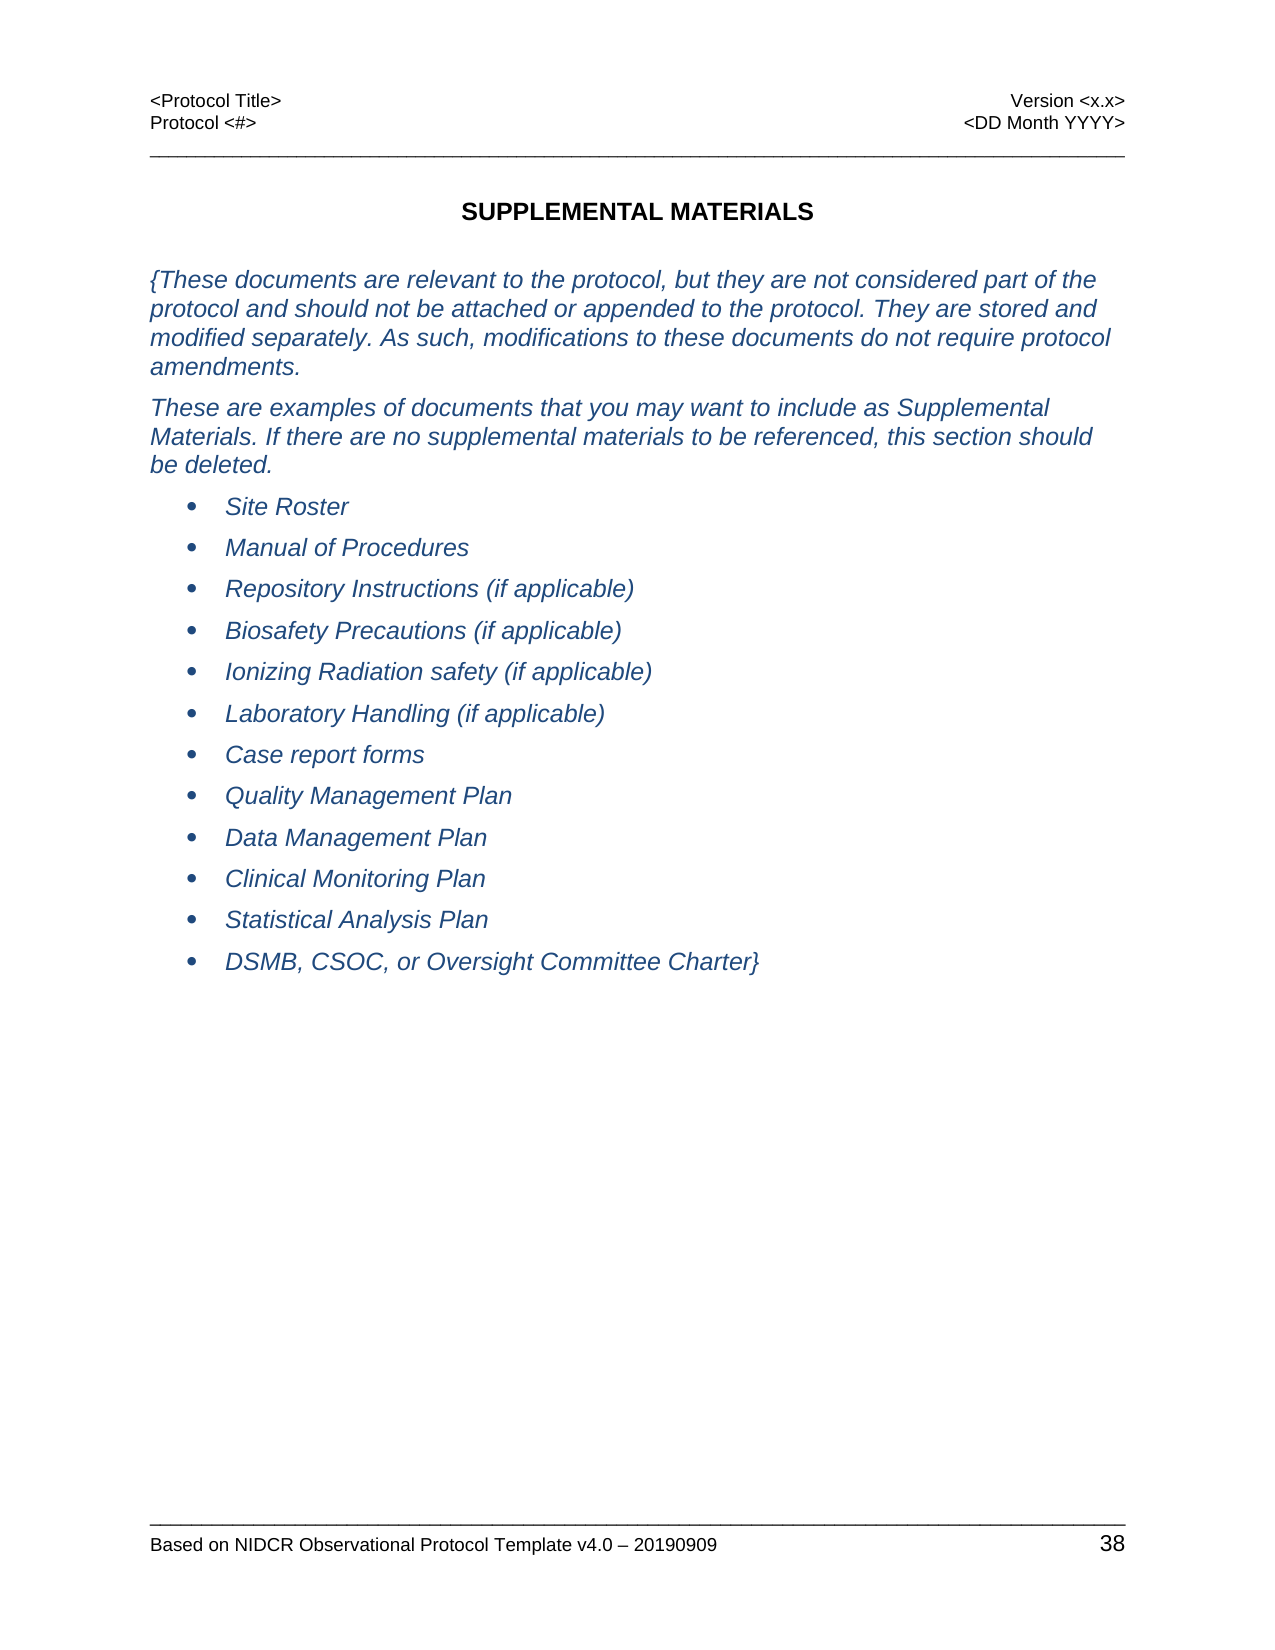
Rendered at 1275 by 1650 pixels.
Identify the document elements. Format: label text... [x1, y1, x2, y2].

text Ionizing Radiation safety (if applicable) [187, 657, 1125, 686]
text Site Roster [187, 492, 1125, 521]
text Quality Management Plan [187, 781, 1125, 810]
text {These documents are relevant to the protocol, but they are not considered part of the protocol and should not be attached or appended to the protocol. They are stored and modified separately. As such, modifications to these documents do not require protocol amendments. [150, 266, 1125, 381]
text These are examples of documents that you may want to include as Supplemental Materials. If there are no supplemental materials to be referenced, this section should be deleted. [150, 393, 1125, 479]
text Clinical Monitoring Plan [187, 864, 1125, 893]
text Laboratory Handling (if applicable) [187, 698, 1125, 727]
text Statistical Analysis Plan [187, 905, 1125, 934]
text Biosafety Precautions (if applicable) [187, 616, 1125, 645]
text Data Management Plan [187, 823, 1125, 851]
text Case report forms [187, 740, 1125, 769]
text Repository Instructions (if applicable) [187, 574, 1125, 603]
subtitle SUPPLEMENTAL MATERIALS [150, 197, 1125, 226]
text Manual of Procedures [187, 533, 1125, 562]
text DSMB, CSOC, or Oversight Committee Charter} [187, 947, 1125, 976]
